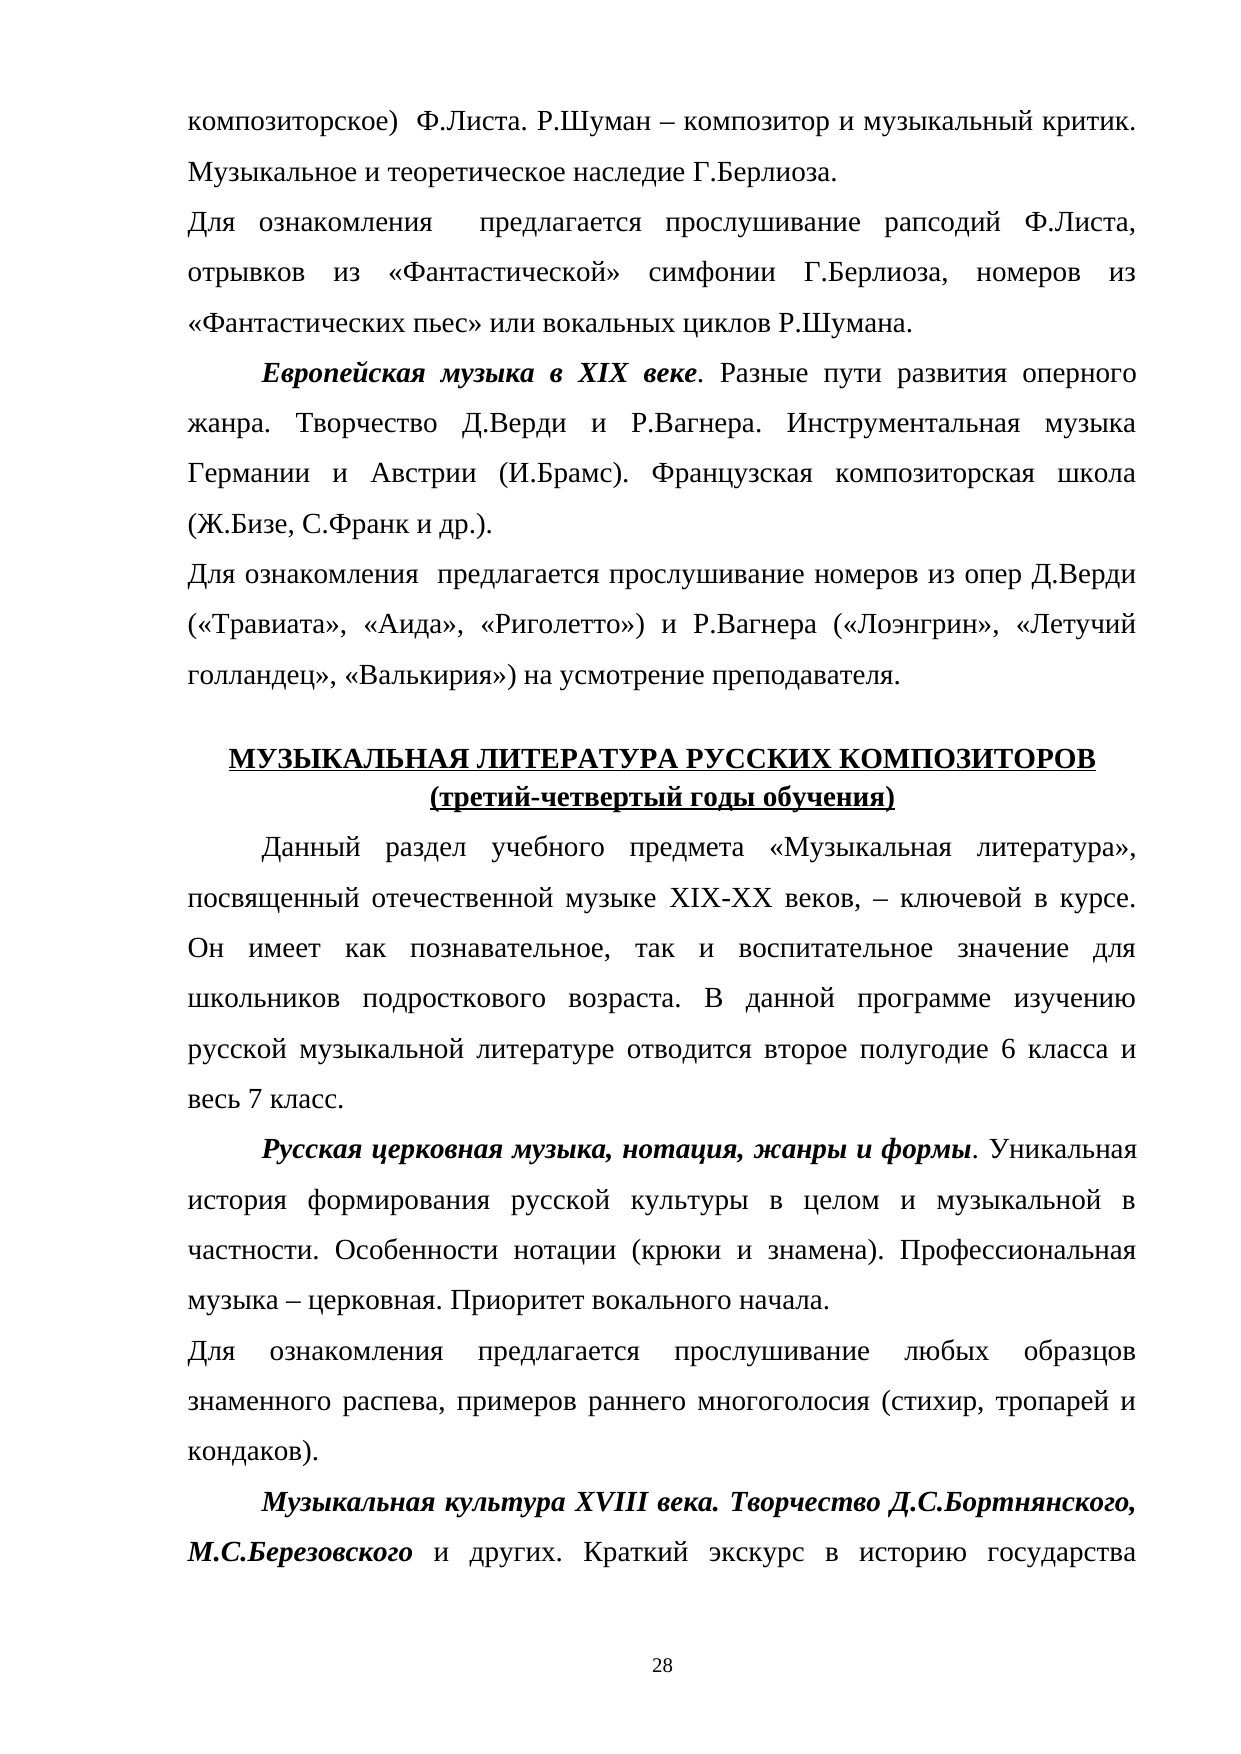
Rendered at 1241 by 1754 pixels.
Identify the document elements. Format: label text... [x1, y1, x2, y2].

text Русская церковная музыка, нотация, жанры и формы. Уникальная история формирования русской культуры в целом и музыкальной в частности. Особенности нотации (крюки и знамена). Профессиональная музыка – церковная. Приоритет вокального начала. [187, 1131, 1137, 1316]
text Для ознакомления предлагается прослушивание рапсодий Ф.Листа, отрывков из «Фантастической» симфонии Г.Берлиоза, номеров из «Фантастических пьес» или вокальных циклов Р.Шумана. [187, 204, 1137, 338]
text Европейская музыка в XIX веке. Разные пути развития оперного жанра. Творчество Д.Верди и Р.Вагнера. Инструментальная музыка Германии и Австрии (И.Брамс). Французская композиторская школа (Ж.Бизе, С.Франк и др.). [187, 355, 1137, 539]
text МУЗЫКАЛЬНАЯ ЛИТЕРАТУРА РУССКИХ КОМПОЗИТОРОВ [187, 741, 1137, 774]
text (третий-четвертый годы обучения) [187, 779, 1137, 813]
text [187, 1484, 1137, 1567]
text Данный раздел учебного предмета «Музыкальная литература», посвященный отечественной музыке XIX-XX веков, – ключевой в курсе. Он имеет как познавательное, так и воспитательное значение для школьников подросткового возраста. В данной программе изучению русской музыкальной литературе отводится второе полугодие 6 класса и весь 7 класс. [187, 829, 1137, 1115]
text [187, 103, 1137, 187]
text Для ознакомления предлагается прослушивание номеров из опер Д.Верди («Травиата», «Аида», «Риголетто») и Р.Вагнера («Лоэнгрин», «Летучий голландец», «Валькирия») на усмотрение преподавателя. [187, 556, 1137, 690]
text Для ознакомления предлагается прослушивание любых образцов знаменного распева, примеров раннего многоголосия (стихир, тропарей и кондаков). [187, 1333, 1137, 1467]
